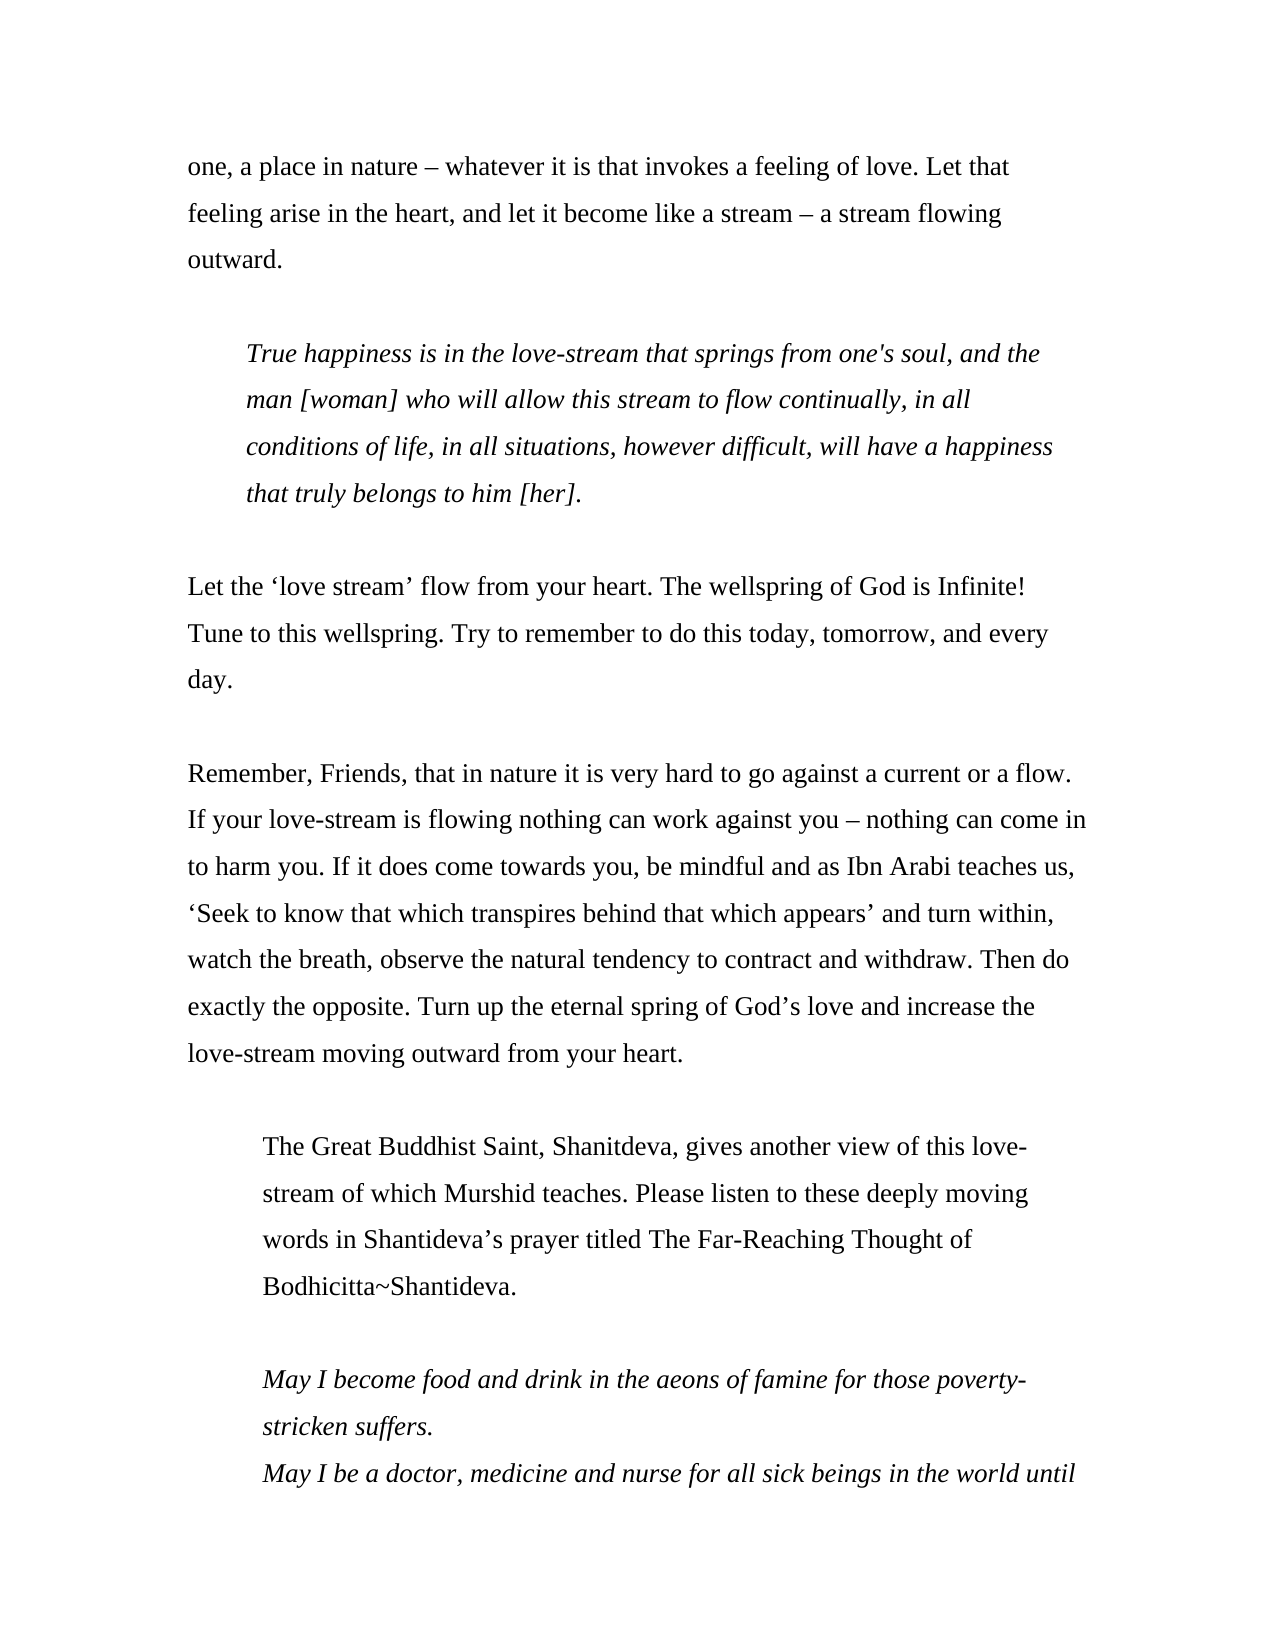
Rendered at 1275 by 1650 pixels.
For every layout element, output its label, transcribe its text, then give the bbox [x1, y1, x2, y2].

text True happiness is in the love-stream that springs from one's soul, and the man [woman] who will allow this stream to flow continually, in all conditions of life, in all situations, however difficult, will have a happiness that truly belongs to him [her]. [246, 337, 1087, 508]
text May I become food and drink in the aeons of famine for those poverty-stricken suffers. [262, 1363, 1087, 1441]
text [187, 150, 1087, 274]
text Remember, Friends, that in nature it is very hard to go against a current or a flow. If your love-stream is flowing nothing can work against you – nothing can come in to harm you. If it does come towards you, be mindful and as Ibn Arabi teaches us, ‘Seek to know that which transpires behind that which appears’ and turn within, watch the breath, observe the natural tendency to contract and withdraw. Then do exactly the opposite. Turn up the eternal spring of God’s love and increase the love-stream moving outward from your heart. [187, 757, 1087, 1068]
text The Great Buddhist Saint, Shanitdeva, gives another view of this love-stream of which Murshid teaches. Please listen to these deeply moving words in Shantideva’s prayer titled The Far-Reaching Thought of Bodhicitta~Shantideva. [262, 1130, 1087, 1301]
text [262, 1457, 1087, 1488]
text Let the ‘love stream’ flow from your heart. The wellspring of God is Infinite! Tune to this wellspring. Try to remember to do this today, tomorrow, and every day. [187, 570, 1087, 694]
